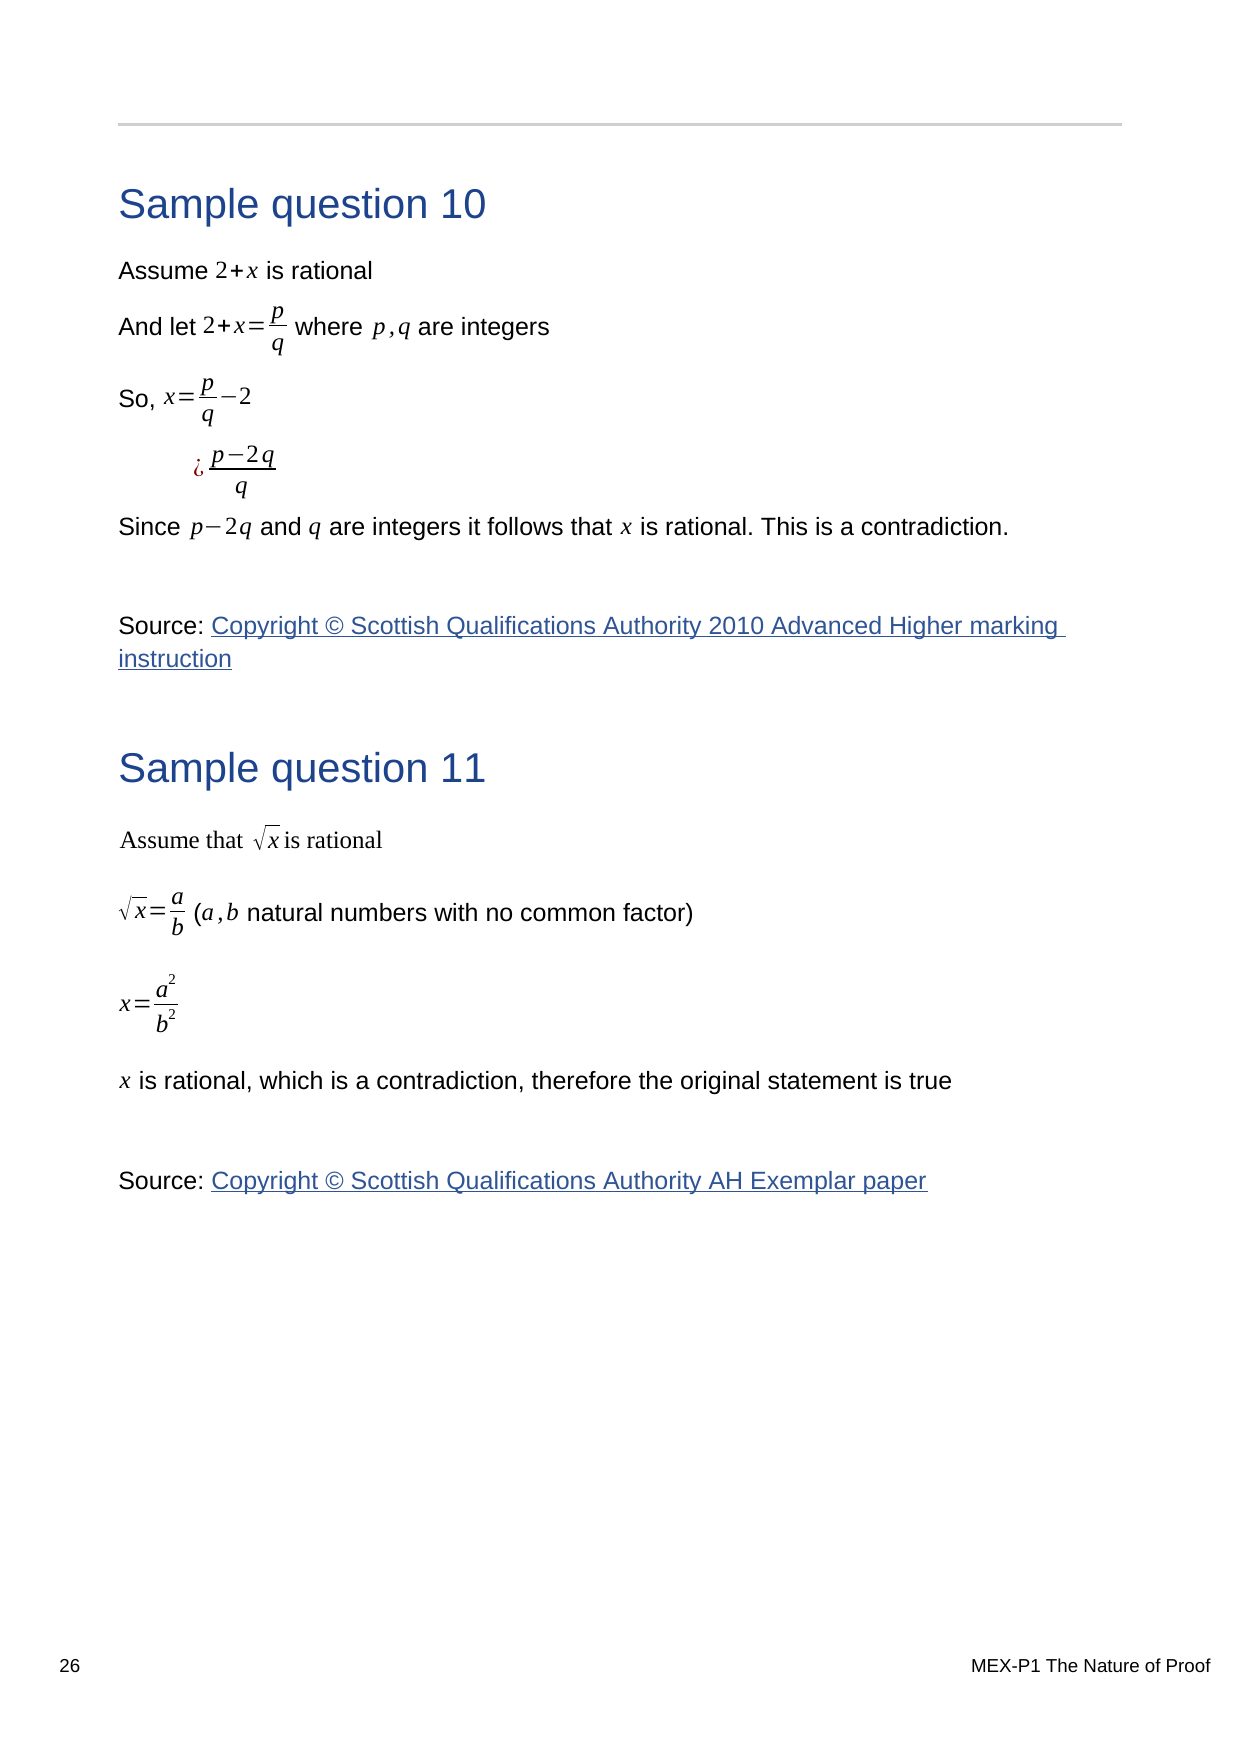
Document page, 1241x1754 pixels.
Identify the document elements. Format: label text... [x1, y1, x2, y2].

list Assume is rational [118, 256, 1122, 284]
subtitle Sample question 11 [118, 743, 1122, 791]
list Source: Copyright © Scottish Qualifications Authority AH Exemplar paper [118, 1166, 1122, 1194]
text is rational, which is a contradiction, therefore the original statement is true [118, 1066, 1122, 1095]
text ( natural numbers with no common factor) [118, 883, 1122, 942]
list Since and are integers it follows that is rational. This is a contradiction. [118, 512, 1122, 541]
list So, [118, 369, 1122, 428]
subtitle Sample question 10 [118, 180, 1122, 228]
list And let where are integers [118, 297, 1122, 356]
text Source: Copyright © Scottish Qualifications Authority 2010 Advanced Higher marking instruction [118, 611, 1122, 673]
